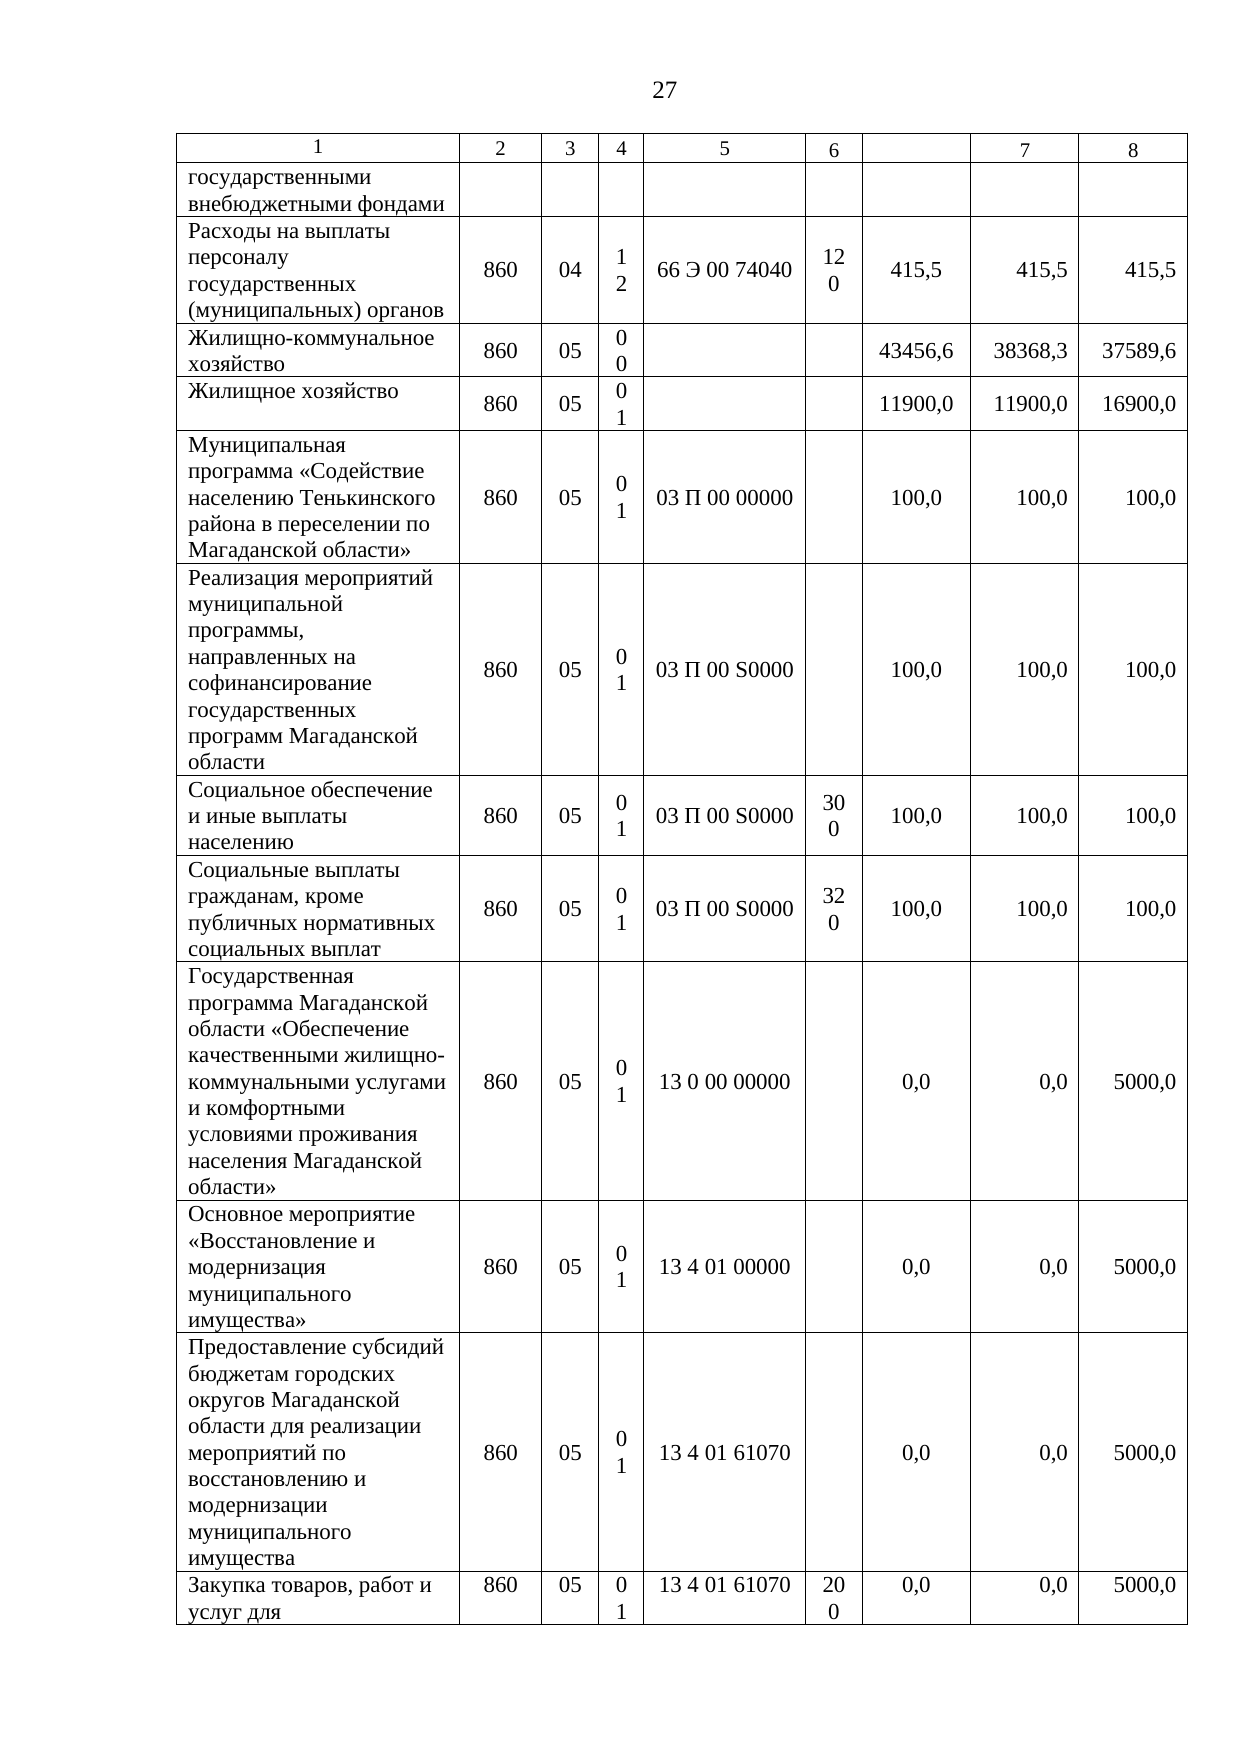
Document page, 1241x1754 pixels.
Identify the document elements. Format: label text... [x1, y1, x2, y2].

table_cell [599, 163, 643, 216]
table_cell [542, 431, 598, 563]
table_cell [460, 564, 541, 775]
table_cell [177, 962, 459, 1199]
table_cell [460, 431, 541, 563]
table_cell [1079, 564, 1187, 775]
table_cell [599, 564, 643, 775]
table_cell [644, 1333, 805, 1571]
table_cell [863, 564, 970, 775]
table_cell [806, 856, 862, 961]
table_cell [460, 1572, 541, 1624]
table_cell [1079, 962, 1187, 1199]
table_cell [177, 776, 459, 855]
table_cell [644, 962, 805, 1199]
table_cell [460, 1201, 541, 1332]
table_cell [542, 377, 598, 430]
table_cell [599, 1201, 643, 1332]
table_header 3 [542, 134, 598, 162]
table_header [863, 134, 970, 162]
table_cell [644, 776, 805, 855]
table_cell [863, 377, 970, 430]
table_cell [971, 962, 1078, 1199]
table_header 6 [806, 134, 862, 162]
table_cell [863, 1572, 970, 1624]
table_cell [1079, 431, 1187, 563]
table_header 1 [177, 134, 459, 162]
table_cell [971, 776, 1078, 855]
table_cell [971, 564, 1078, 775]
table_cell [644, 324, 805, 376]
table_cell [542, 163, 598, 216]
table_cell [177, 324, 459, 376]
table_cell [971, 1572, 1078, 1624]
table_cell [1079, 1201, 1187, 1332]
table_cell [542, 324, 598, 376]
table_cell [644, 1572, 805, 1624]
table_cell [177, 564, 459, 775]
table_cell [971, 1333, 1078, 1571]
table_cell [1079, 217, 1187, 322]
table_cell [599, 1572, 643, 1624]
table_header 4 [599, 134, 643, 162]
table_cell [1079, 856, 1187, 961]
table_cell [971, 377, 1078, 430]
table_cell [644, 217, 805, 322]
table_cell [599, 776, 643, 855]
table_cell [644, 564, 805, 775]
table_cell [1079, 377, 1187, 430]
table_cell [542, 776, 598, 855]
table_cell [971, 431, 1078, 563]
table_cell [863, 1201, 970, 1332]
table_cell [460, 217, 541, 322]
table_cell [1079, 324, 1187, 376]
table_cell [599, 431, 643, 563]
table_header 8 [1079, 134, 1187, 162]
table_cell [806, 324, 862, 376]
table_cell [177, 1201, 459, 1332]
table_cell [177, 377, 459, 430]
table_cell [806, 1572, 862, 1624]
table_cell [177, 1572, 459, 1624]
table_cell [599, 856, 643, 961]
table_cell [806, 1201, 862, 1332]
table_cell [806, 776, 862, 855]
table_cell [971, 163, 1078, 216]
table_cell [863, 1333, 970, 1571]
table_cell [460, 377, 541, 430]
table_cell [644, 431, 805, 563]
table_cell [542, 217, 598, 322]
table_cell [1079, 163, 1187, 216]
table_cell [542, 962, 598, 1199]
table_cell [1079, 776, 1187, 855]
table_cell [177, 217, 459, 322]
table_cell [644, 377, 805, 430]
table_header 5 [644, 134, 805, 162]
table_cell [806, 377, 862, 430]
table_header 7 [971, 134, 1078, 162]
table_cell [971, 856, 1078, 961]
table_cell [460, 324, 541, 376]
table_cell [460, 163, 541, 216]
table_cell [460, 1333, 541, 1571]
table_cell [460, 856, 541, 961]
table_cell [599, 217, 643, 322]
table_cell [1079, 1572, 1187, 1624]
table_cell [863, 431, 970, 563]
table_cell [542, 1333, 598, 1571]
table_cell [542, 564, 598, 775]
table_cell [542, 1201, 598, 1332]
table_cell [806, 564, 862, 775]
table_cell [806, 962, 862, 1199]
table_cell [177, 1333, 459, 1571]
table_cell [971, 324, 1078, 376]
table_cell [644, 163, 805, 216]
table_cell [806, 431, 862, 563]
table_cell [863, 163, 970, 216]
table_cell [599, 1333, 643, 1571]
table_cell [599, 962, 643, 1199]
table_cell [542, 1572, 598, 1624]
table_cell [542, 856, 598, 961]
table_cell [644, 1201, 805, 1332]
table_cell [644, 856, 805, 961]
table_header 2 [460, 134, 541, 162]
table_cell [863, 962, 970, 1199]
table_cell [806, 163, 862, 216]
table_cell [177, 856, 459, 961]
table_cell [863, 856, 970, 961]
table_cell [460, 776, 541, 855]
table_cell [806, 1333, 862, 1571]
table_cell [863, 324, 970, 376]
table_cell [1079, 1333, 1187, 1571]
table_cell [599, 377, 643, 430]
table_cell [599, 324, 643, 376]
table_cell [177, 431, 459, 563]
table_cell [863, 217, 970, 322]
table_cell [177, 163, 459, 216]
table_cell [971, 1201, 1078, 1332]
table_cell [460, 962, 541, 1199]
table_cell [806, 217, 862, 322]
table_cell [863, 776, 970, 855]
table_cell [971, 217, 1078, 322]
